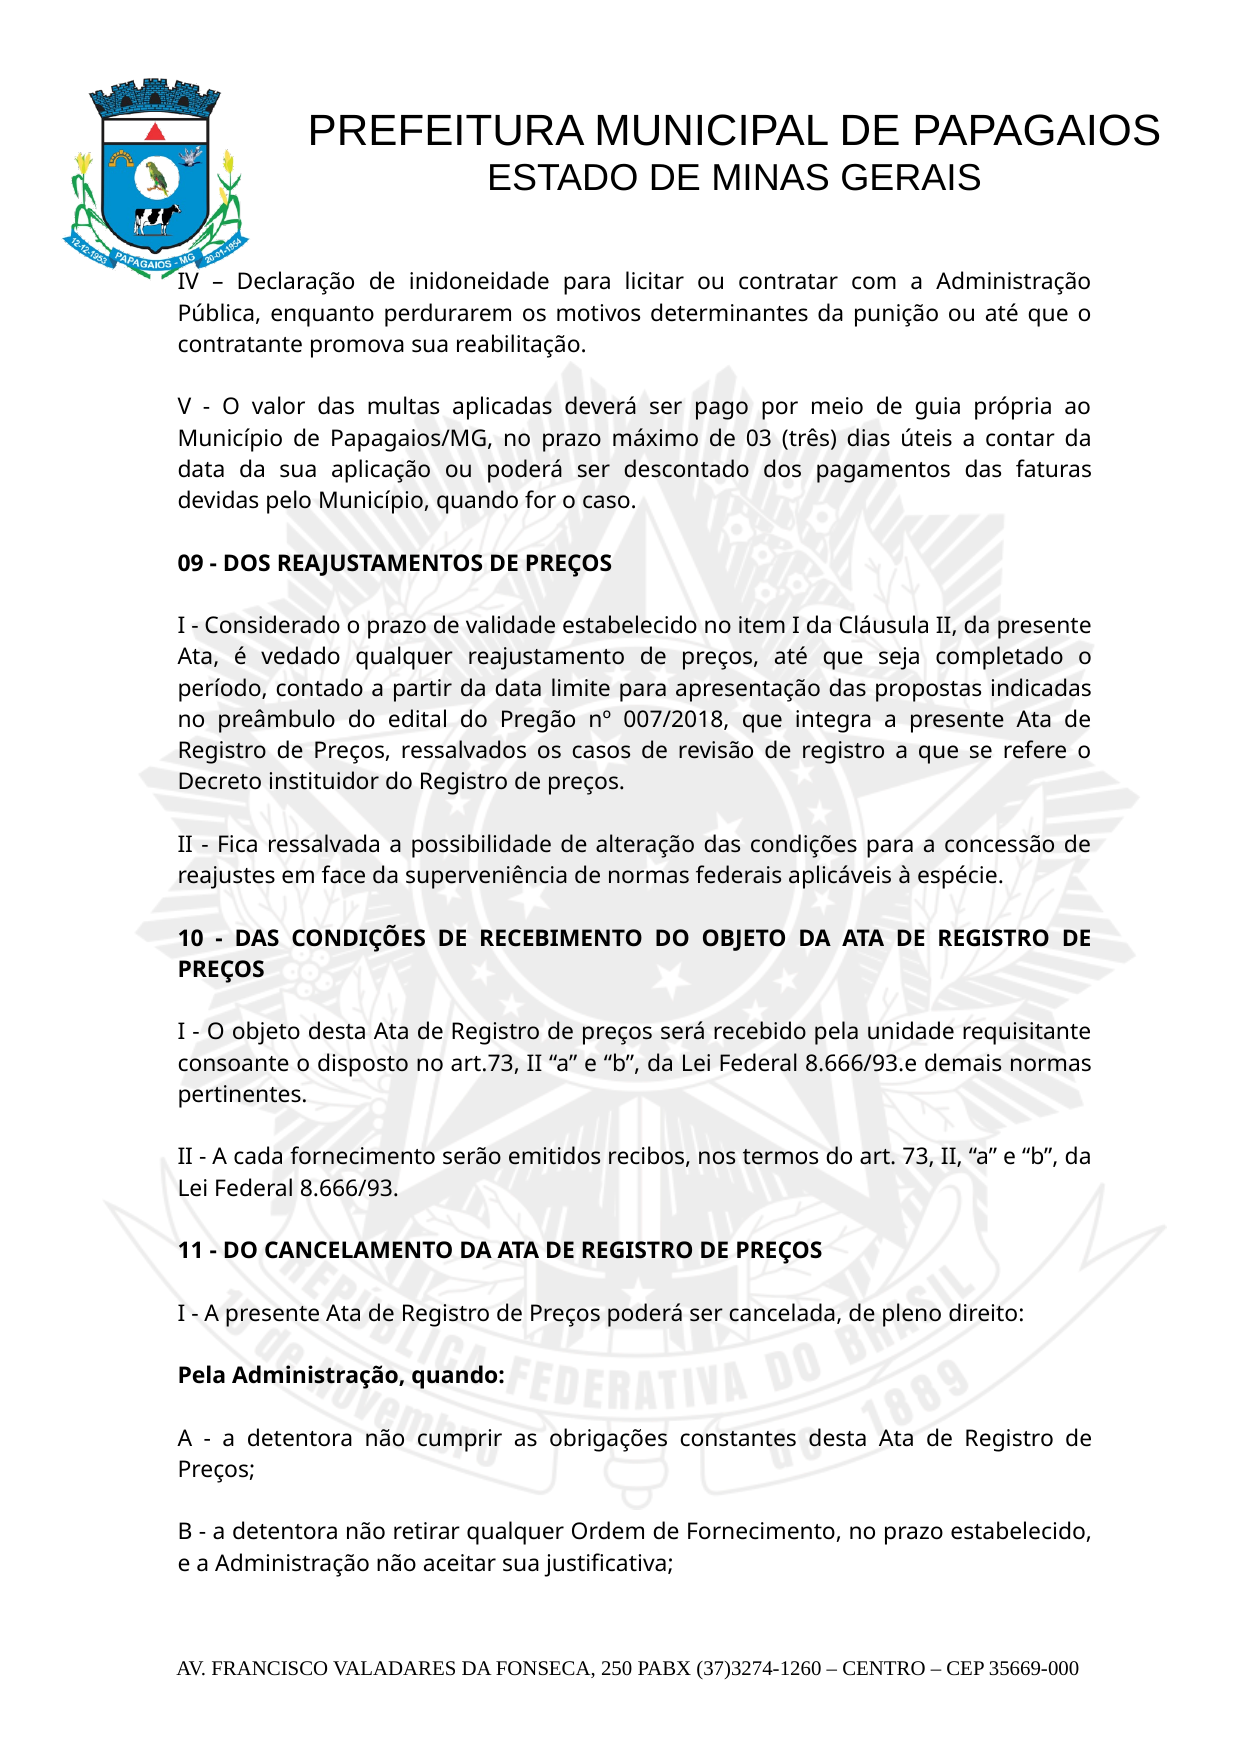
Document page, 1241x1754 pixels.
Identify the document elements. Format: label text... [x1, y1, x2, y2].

text Pela Administração, quando: [177, 1359, 1093, 1390]
picture [61, 73, 251, 281]
picture [180, 255, 194, 263]
text II - A cada fornecimento serão emitidos recibos, nos termos do art. 73, II, “a” e “b”, da Lei Federal 8.666/93. [177, 1140, 1093, 1203]
picture [206, 256, 214, 262]
text V - O valor das multas aplicadas deverá ser pago por meio de guia própria ao Município de Papagaios/MG, no prazo máximo de 03 (três) dias úteis a contar da data da sua aplicação ou poderá ser descontado dos pagamentos das faturas devidas pelo Município, quando for o caso. [177, 390, 1093, 515]
text IV – Declaração de inidoneidade para licitar ou contratar com a Administração Pública, enquanto perdurarem os motivos determinantes da punição ou até que o contratante promova sua reabilitação. [177, 265, 1093, 359]
text II - Fica ressalvada a possibilidade de alteração das condições para a concessão de reajustes em face da superveniência de normas federais aplicáveis à espécie. [177, 828, 1093, 890]
picture [189, 260, 201, 265]
text B - a detentora não retirar qualquer Ordem de Fornecimento, no prazo estabelecido, e a Administração não aceitar sua justificativa; [177, 1515, 1093, 1578]
picture [226, 240, 241, 250]
text I - Considerado o prazo de validade estabelecido no item I da Cláusula II, da presente Ata, é vedado qualquer reajustamento de preços, até que seja completado o período, contado a partir da data limite para apresentação das propostas indicadas no preâmbulo do edital do Pregão nº 007/2018, que integra a presente Ata de Registro de Preços, ressalvados os casos de revisão de registro a que se refere o Decreto instituidor do Registro de preços. [177, 609, 1093, 797]
text A - a detentora não cumprir as obrigações constantes desta Ata de Registro de Preços; [177, 1422, 1093, 1484]
picture [163, 261, 171, 267]
text I - O objeto desta Ata de Registro de preços será recebido pela unidade requisitante consoante o disposto no art.73, II “a” e “b”, da Lei Federal 8.666/93.e demais normas pertinentes. [177, 1015, 1093, 1109]
text 09 - DOS REAJUSTAMENTOS DE PREÇOS [177, 547, 1093, 578]
text 11 - DO CANCELAMENTO DA ATA DE REGISTRO DE PREÇOS [177, 1234, 1093, 1265]
picture [102, 361, 1167, 1510]
text 10 - DAS CONDIÇÕES DE RECEBIMENTO DO OBJETO DA ATA DE REGISTRO DE PREÇOS [177, 922, 1093, 984]
text I - A presente Ata de Registro de Preços poderá ser cancelada, de pleno direito: [177, 1297, 1093, 1328]
